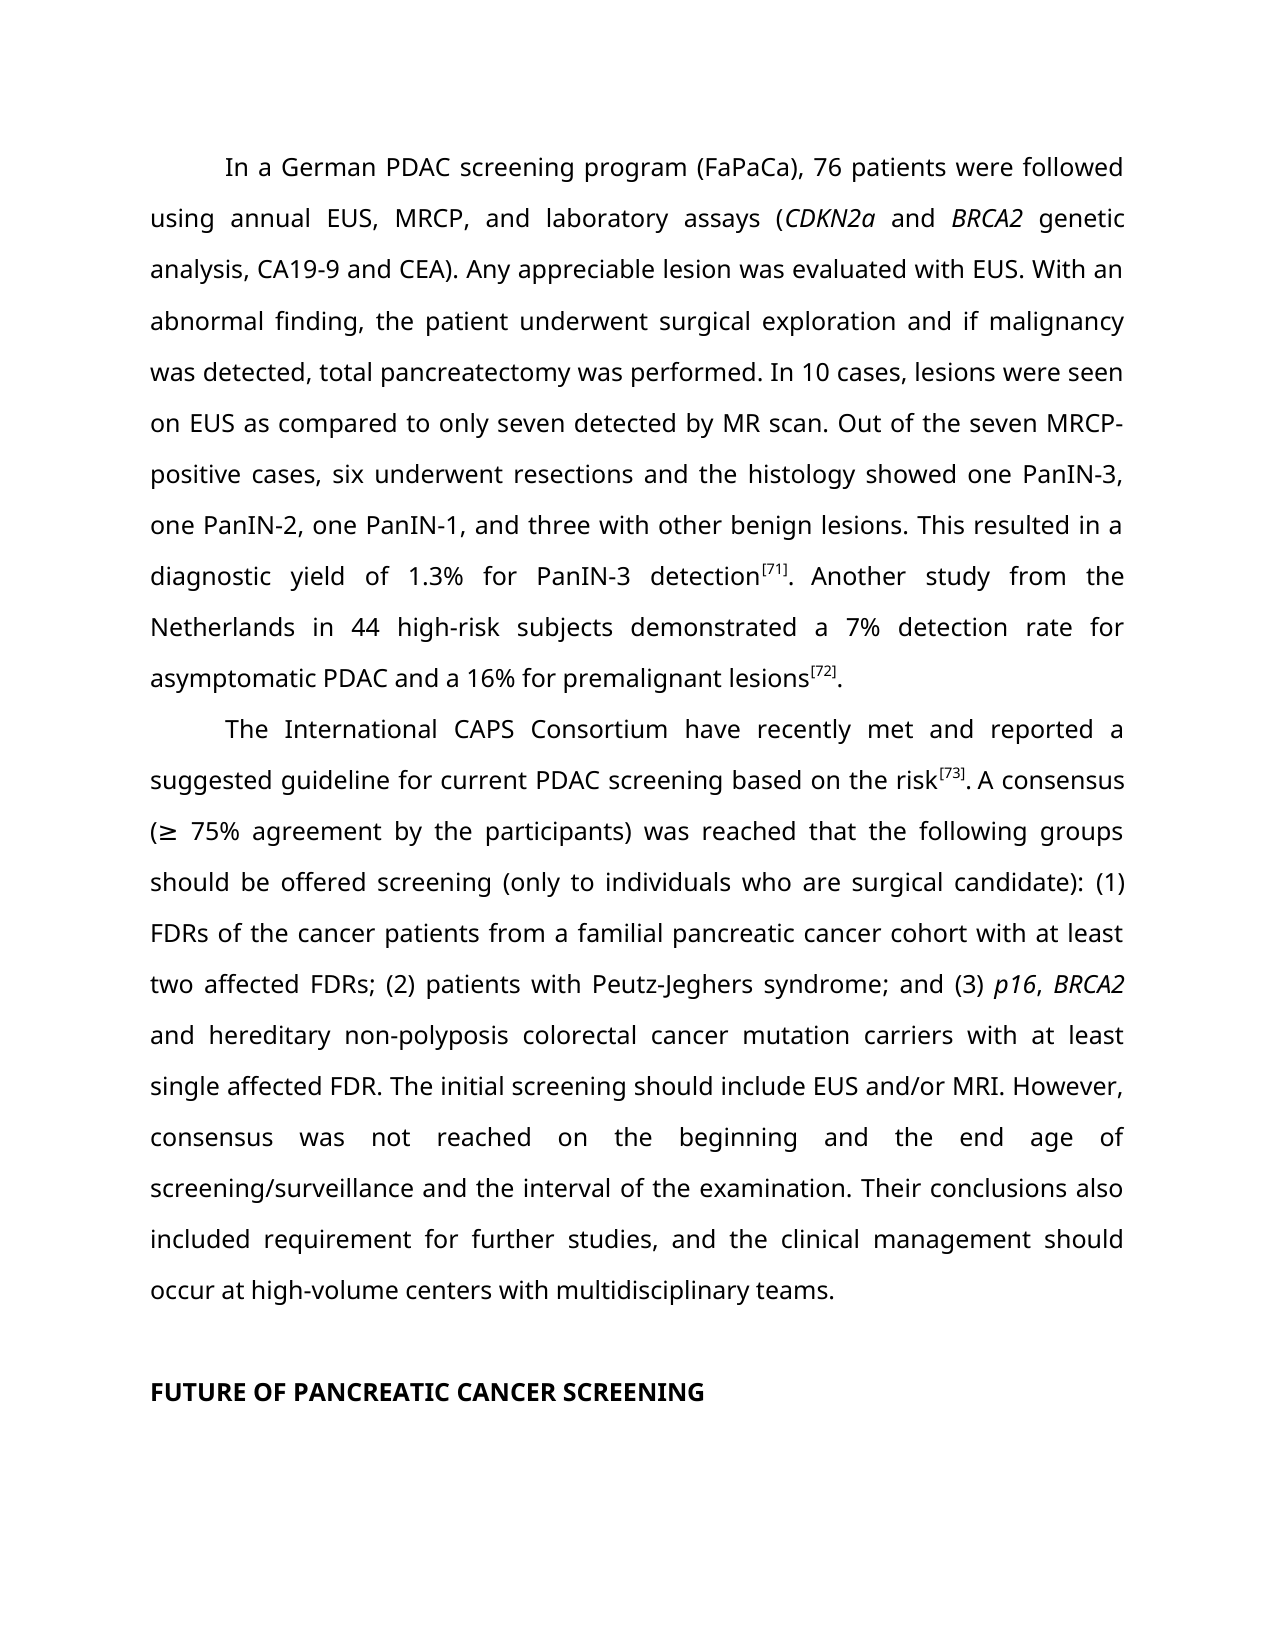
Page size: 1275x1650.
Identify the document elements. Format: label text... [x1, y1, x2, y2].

text In a German PDAC screening program (FaPaCa), 76 patients were followed using annual EUS, MRCP, and laboratory assays (CDKN2a and BRCA2 genetic analysis, CA19-9 and CEA). Any appreciable lesion was evaluated with EUS. With an abnormal finding, the patient underwent surgical exploration and if malignancy was detected, total pancreatectomy was performed. In 10 cases, lesions were seen on EUS as compared to only seven detected by MR scan. Out of the seven MRCP-positive cases, six underwent resections and the histology showed one PanIN-3, one PanIN-2, one PanIN-1, and three with other benign lesions. This resulted in a diagnostic yield of 1.3% for PanIN-3 detection[71]. Another study from the Netherlands in 44 high-risk subjects demonstrated a 7% detection rate for asymptomatic PDAC and a 16% for premalignant lesions[72]. [150, 150, 1125, 694]
text The International CAPS Consortium have recently met and reported a suggested guideline for current PDAC screening based on the risk[73]. A consensus (≥ 75% agreement by the participants) was reached that the following groups should be offered screening (only to individuals who are surgical candidate): (1) FDRs of the cancer patients from a familial pancreatic cancer cohort with at least two affected FDRs; (2) patients with Peutz-Jeghers syndrome; and (3) p16, BRCA2 and hereditary non-polyposis colorectal cancer mutation carriers with at least single affected FDR. The initial screening should include EUS and/or MRI. However, consensus was not reached on the beginning and the end age of screening/surveillance and the interval of the examination. Their conclusions also included requirement for further studies, and the clinical management should occur at high-volume centers with multidisciplinary teams. [150, 711, 1125, 1307]
text Future of Pancreatic Cancer Screening [150, 1375, 1125, 1409]
